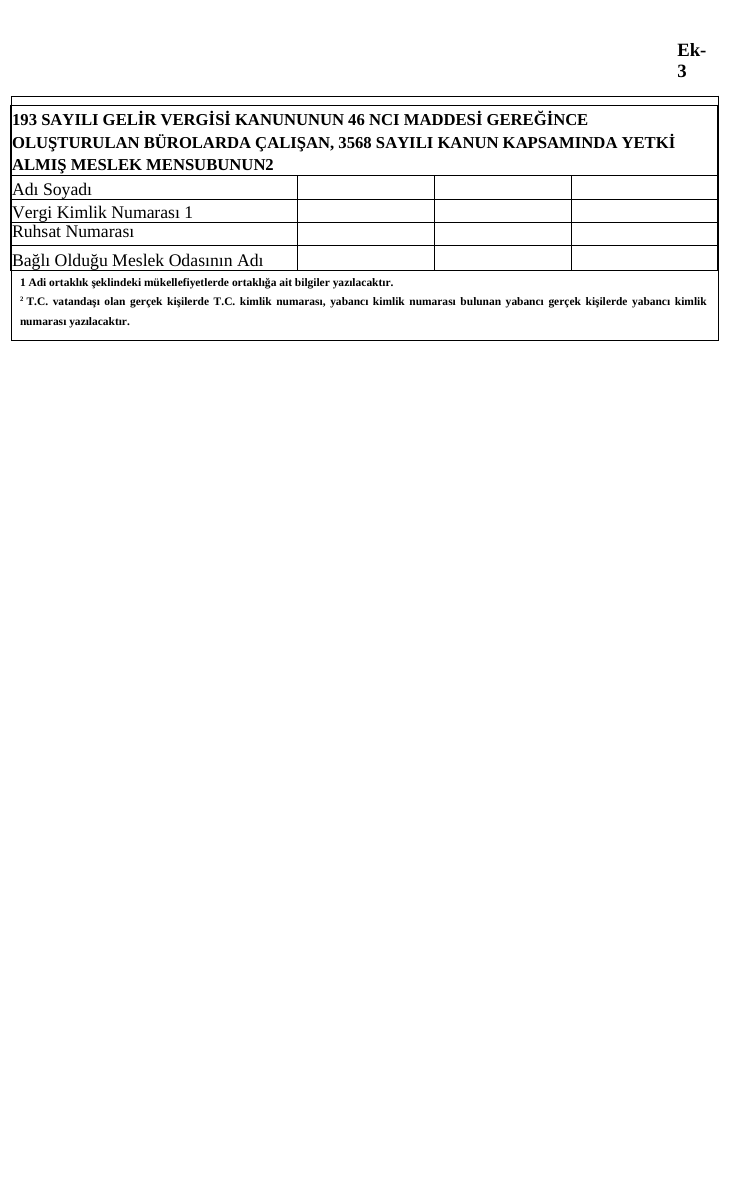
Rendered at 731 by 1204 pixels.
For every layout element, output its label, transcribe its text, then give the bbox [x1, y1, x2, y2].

text 2 T.C. vatandaşı olan gerçek kişilerde T.C. kimlik numarası, yabancı kimlik numarası bulunan yabancı gerçek kişilerde yabancı kimlik numarası yazılacaktır. [20, 290, 709, 329]
table_cell [572, 246, 717, 270]
text 1 Adi ortaklık şeklindeki mükellefiyetlerde ortaklığa ait bilgiler yazılacaktır. [20, 271, 709, 290]
table_cell [298, 246, 434, 270]
table_cell [572, 176, 717, 199]
table_cell [572, 223, 717, 245]
table_cell [435, 223, 571, 245]
table_cell Vergi Kimlik Numarası 1 [12, 200, 297, 222]
table_cell Bağlı Olduğu Meslek Odasının Adı [12, 246, 297, 270]
table_cell [435, 246, 571, 270]
table_cell [435, 200, 571, 222]
table_cell [298, 223, 434, 245]
table_cell [298, 200, 434, 222]
table_cell [572, 200, 717, 222]
table_cell Ruhsat Numarası [12, 223, 297, 245]
table_header 193 SAYILI GELİR VERGİSİ KANUNUNUN 46 NCI MADDESİ GEREĞİNCE OLUŞTURULAN BÜROLARDA ÇALIŞAN, 3568 SAYILI KANUN KAPSAMINDA YETKİ ALMIŞ MESLEK MENSUBUNUN2 [12, 106, 717, 175]
table_cell [435, 176, 571, 199]
table_cell Adı Soyadı [12, 176, 297, 199]
table_cell [298, 176, 434, 199]
